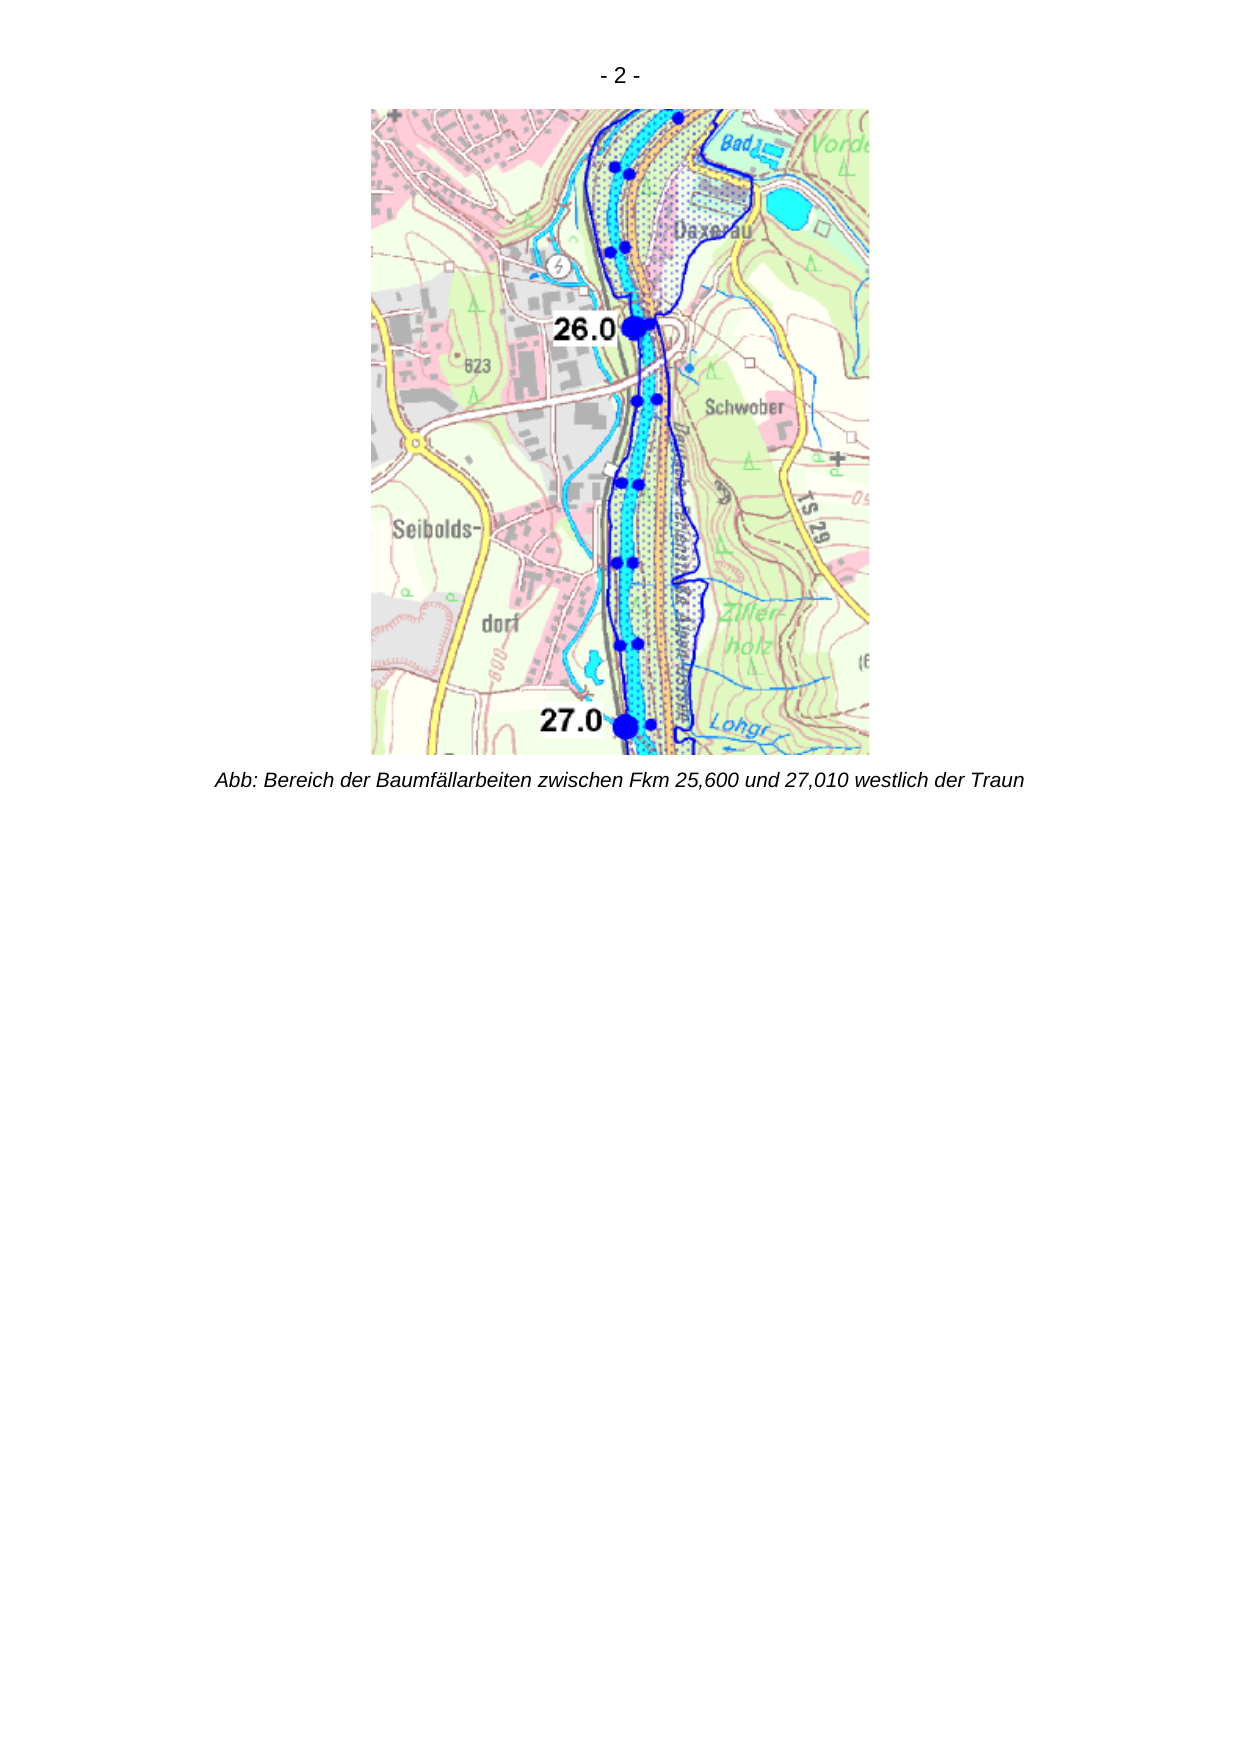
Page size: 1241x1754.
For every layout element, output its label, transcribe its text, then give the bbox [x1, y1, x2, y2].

picture [371, 109, 870, 755]
text Abb: Bereich der Baumfällarbeiten zwischen Fkm 25,600 und 27,010 westlich der Traun [148, 768, 1092, 792]
